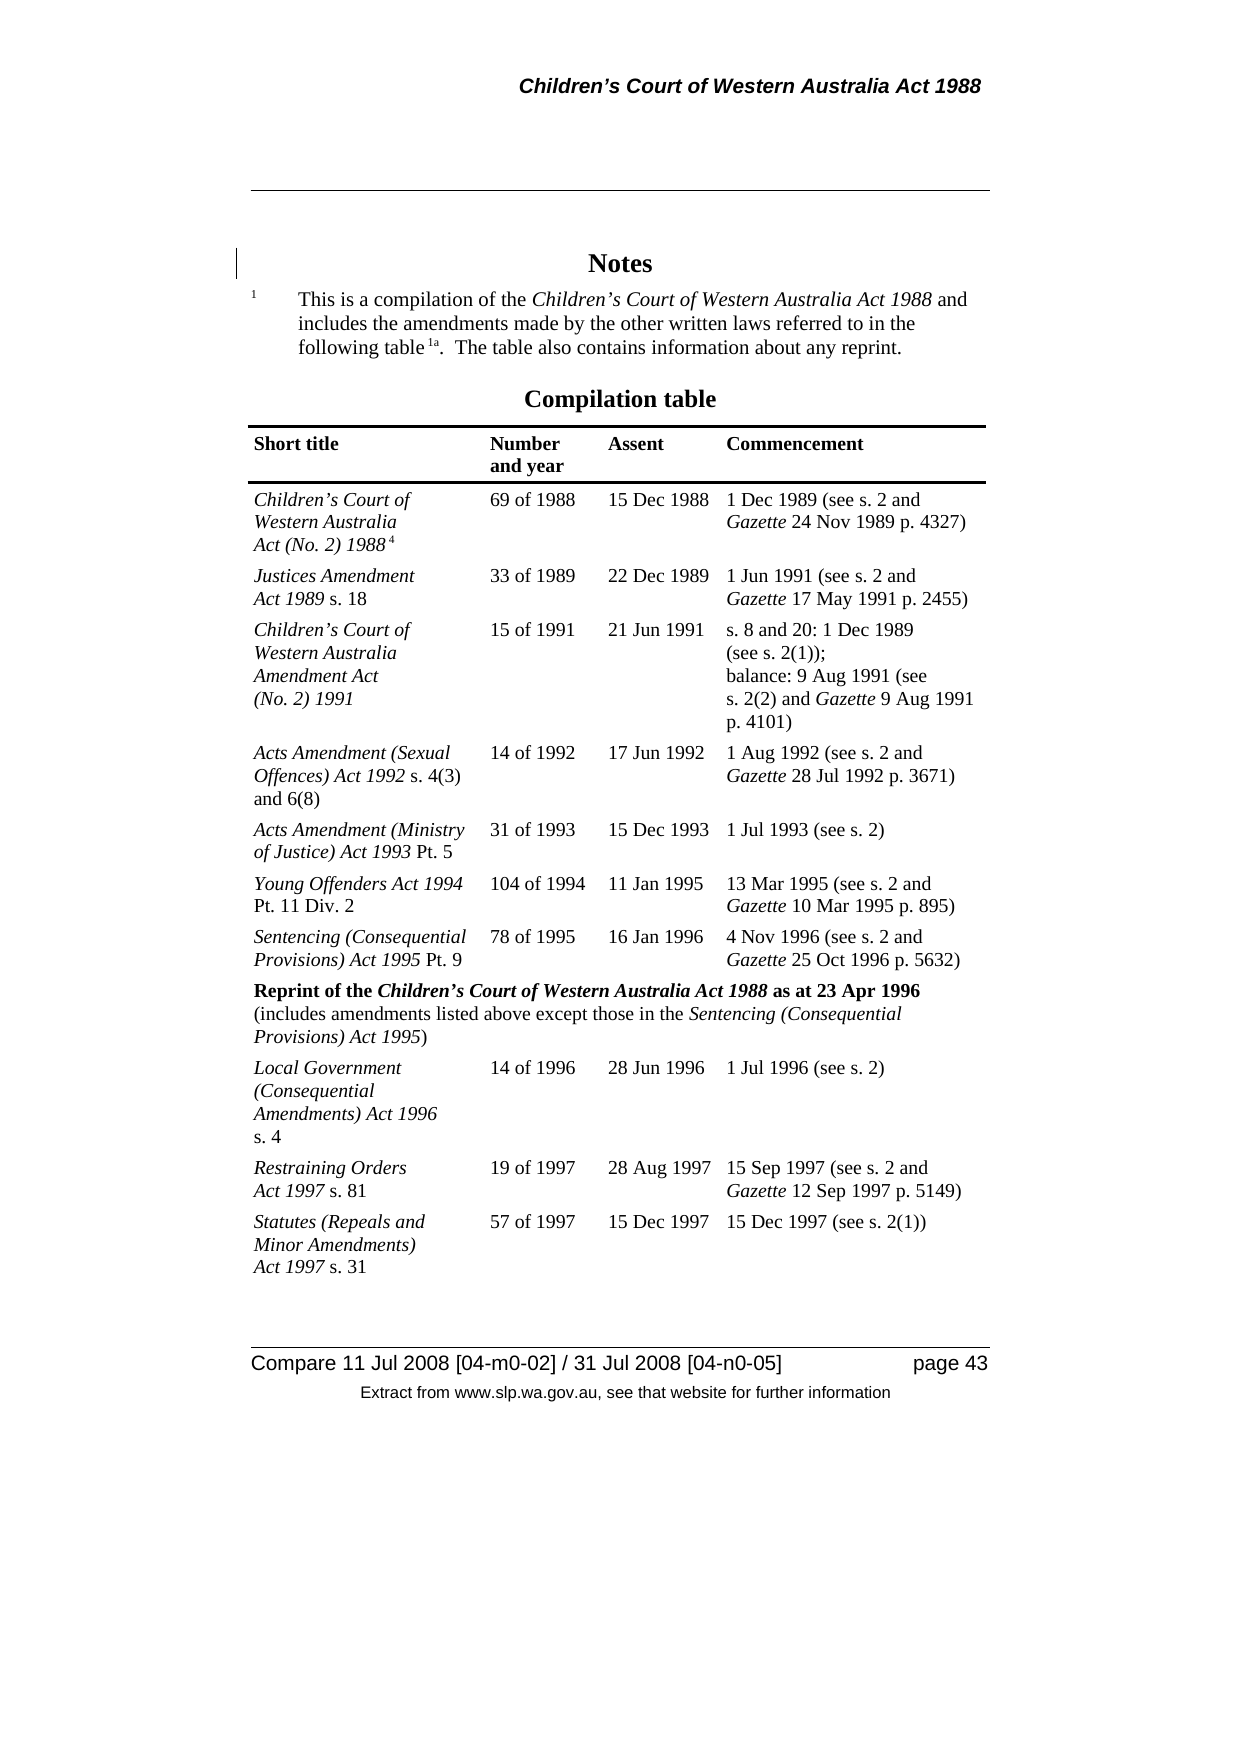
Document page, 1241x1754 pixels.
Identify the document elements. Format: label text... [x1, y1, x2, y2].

table_header Number and year [484, 428, 602, 481]
table_cell 16 Jan 1996 [602, 921, 720, 975]
table_cell 11 Jan 1995 [602, 868, 720, 921]
table_cell 78 of 1995 [484, 921, 602, 975]
table_cell 21 Jun 1991 [602, 614, 720, 737]
table_cell Young Offenders Act 1994 Pt. 11 Div. 2 [248, 868, 484, 921]
table_cell 69 of 1988 [484, 484, 602, 560]
table_cell Reprint of the Children’s Court of Western Australia Act 1988 as at 23 Apr 1996 (includes amendments listed above except those in the Sentencing (Consequential Provisions) Act 1995) [248, 975, 986, 1052]
table_cell 15 Sep 1997 (see s. 2 and Gazette 12 Sep 1997 p. 5149) [720, 1152, 986, 1206]
table_cell 1 Jul 1993 (see s. 2) [720, 814, 986, 867]
table_cell 15 Dec 1988 [602, 484, 720, 560]
table_cell 31 of 1993 [484, 814, 602, 867]
table_cell 1 Dec 1989 (see s. 2 and Gazette 24 Nov 1989 p. 4327) [720, 484, 986, 560]
table_cell 104 of 1994 [484, 868, 602, 921]
table_cell 13 Mar 1995 (see s. 2 and Gazette 10 Mar 1995 p. 895) [720, 868, 986, 921]
table_cell Sentencing (Consequential Provisions) Act 1995 Pt. 9 [248, 921, 484, 975]
table_cell 28 Aug 1997 [602, 1152, 720, 1206]
table_cell Statutes (Repeals and Minor Amendments) Act 1997 s. 31 [248, 1206, 484, 1282]
table_cell 17 Jun 1992 [602, 737, 720, 813]
table_header Commencement [720, 428, 986, 481]
table_cell 19 of 1997 [484, 1152, 602, 1206]
table_cell Acts Amendment (Sexual Offences) Act 1992 s. 4(3) and 6(8) [248, 737, 484, 813]
table_cell Restraining Orders Act 1997 s. 81 [248, 1152, 484, 1206]
text 1 This is a compilation of the Children’s Court of Western Australia Act 1988 and includes the amendments made by the other written laws referred to in the following table 1a. The table also contains information about any reprint. [251, 287, 990, 359]
table_cell 22 Dec 1989 [602, 560, 720, 614]
table_cell 33 of 1989 [484, 560, 602, 614]
table_cell 14 of 1992 [484, 737, 602, 813]
subtitle Notes [251, 247, 990, 279]
table_cell Acts Amendment (Ministry of Justice) Act 1993 Pt. 5 [248, 814, 484, 867]
table_cell 15 Dec 1997 (see s. 2(1)) [720, 1206, 986, 1282]
table_header Assent [602, 428, 720, 481]
subtitle Compilation table [251, 384, 990, 413]
table_cell Local Government (Consequential Amendments) Act 1996 s. 4 [248, 1052, 484, 1152]
table_cell 15 of 1991 [484, 614, 602, 737]
table_cell s. 8 and 20: 1 Dec 1989 (see s. 2(1)); balance: 9 Aug 1991 (see s. 2(2) and Gazette 9 Aug 1991 p. 4101) [720, 614, 986, 737]
table_cell 15 Dec 1993 [602, 814, 720, 867]
table_header Short title [248, 428, 484, 481]
table_cell Justices Amendment Act 1989 s. 18 [248, 560, 484, 614]
table_cell 1 Aug 1992 (see s. 2 and Gazette 28 Jul 1992 p. 3671) [720, 737, 986, 813]
table_cell 4 Nov 1996 (see s. 2 and Gazette 25 Oct 1996 p. 5632) [720, 921, 986, 975]
table_cell 28 Jun 1996 [602, 1052, 720, 1152]
table_cell Children’s Court of Western Australia Amendment Act (No. 2) 1991 [248, 614, 484, 737]
table_cell 14 of 1996 [484, 1052, 602, 1152]
table_cell 1 Jul 1996 (see s. 2) [720, 1052, 986, 1152]
table_cell 57 of 1997 [484, 1206, 602, 1282]
table_cell 1 Jun 1991 (see s. 2 and Gazette 17 May 1991 p. 2455) [720, 560, 986, 614]
table_cell 15 Dec 1997 [602, 1206, 720, 1282]
table_cell Children’s Court of Western Australia Act (No. 2) 1988 4 [248, 484, 484, 560]
